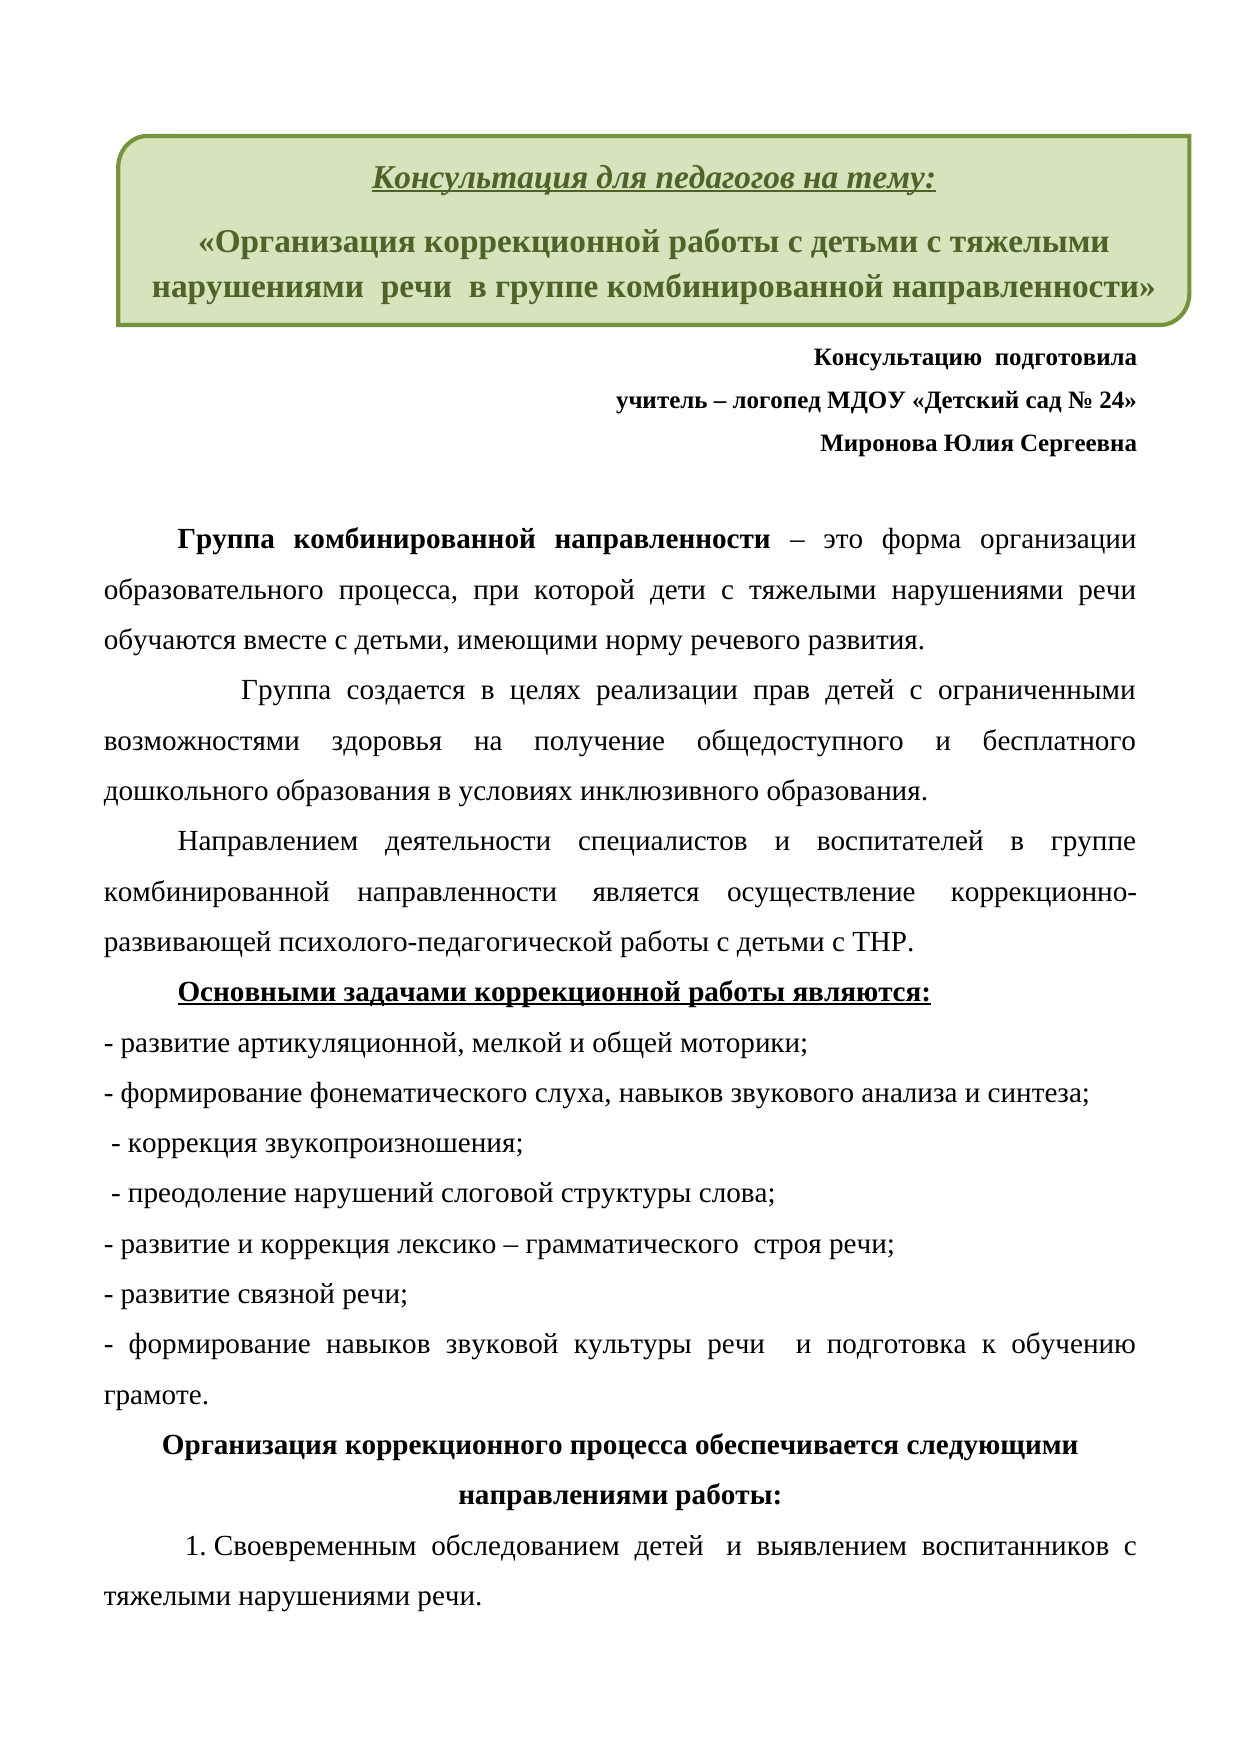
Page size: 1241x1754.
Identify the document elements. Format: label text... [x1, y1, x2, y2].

text Направлением деятельности специалистов и воспитателей в группе комбинированной направленности является осуществление коррекционно-развивающей психолого-педагогической работы с детьми с ТНР. [103, 823, 1137, 958]
text Организация коррекционного процесса обеспечивается следующими направлениями работы: [103, 1427, 1137, 1511]
text учитель – логопед МДОУ «Детский сад № 24» [103, 385, 1137, 414]
text Группа комбинированной направленности – это форма организации образовательного процесса, при которой дети с тяжелыми нарушениями речи обучаются вместе с детьми, имеющими норму речевого развития. [103, 522, 1137, 656]
text - развитие артикуляционной, мелкой и общей моторики; [103, 1025, 1137, 1058]
text Основными задачами коррекционной работы являются: [103, 974, 1137, 1008]
text 1. Своевременным обследованием детей и выявлением воспитанников с тяжелыми нарушениями речи. [103, 1528, 1137, 1612]
text - формирование фонематического слуха, навыков звукового анализа и синтеза; [103, 1075, 1137, 1108]
text - преодоление нарушений слоговой структуры слова; [103, 1176, 1137, 1209]
text - развитие связной речи; [103, 1276, 1137, 1310]
text Группа создается в целях реализации прав детей с ограниченными возможностями здоровья на получение общедоступного и бесплатного дошкольного образования в условиях инклюзивного образования. [103, 672, 1137, 807]
text - коррекция звукопроизношения; [103, 1125, 1137, 1159]
text Консультацию подготовила [103, 342, 1137, 371]
text - развитие и коррекция лексико – грамматического строя речи; [103, 1226, 1137, 1259]
text - формирование навыков звуковой культуры речи и подготовка к обучению грамоте. [103, 1327, 1137, 1410]
text Миронова Юлия Сергеевна [103, 428, 1137, 457]
